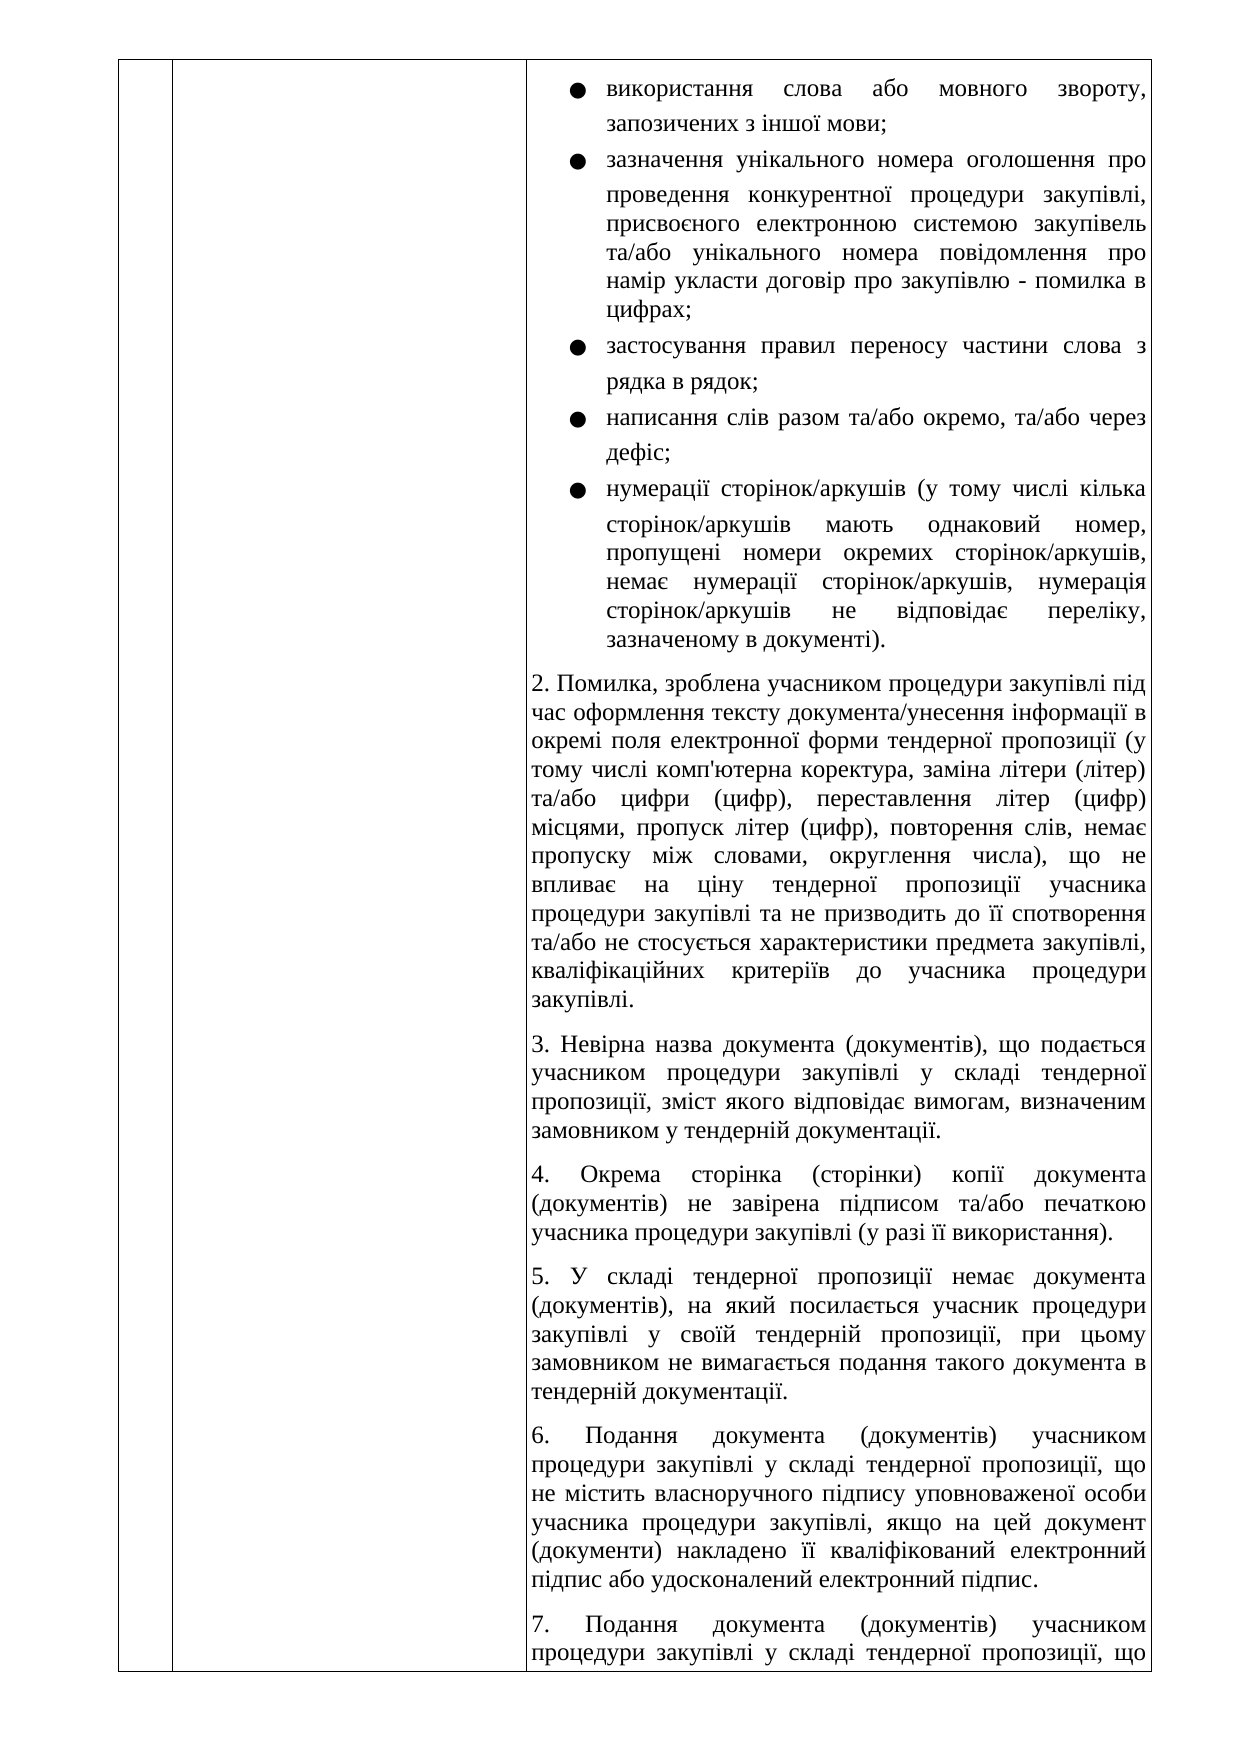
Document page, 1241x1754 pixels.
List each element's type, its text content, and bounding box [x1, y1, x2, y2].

table_cell 1 [119, 60, 172, 1671]
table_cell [527, 60, 1151, 1671]
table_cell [173, 60, 526, 1671]
